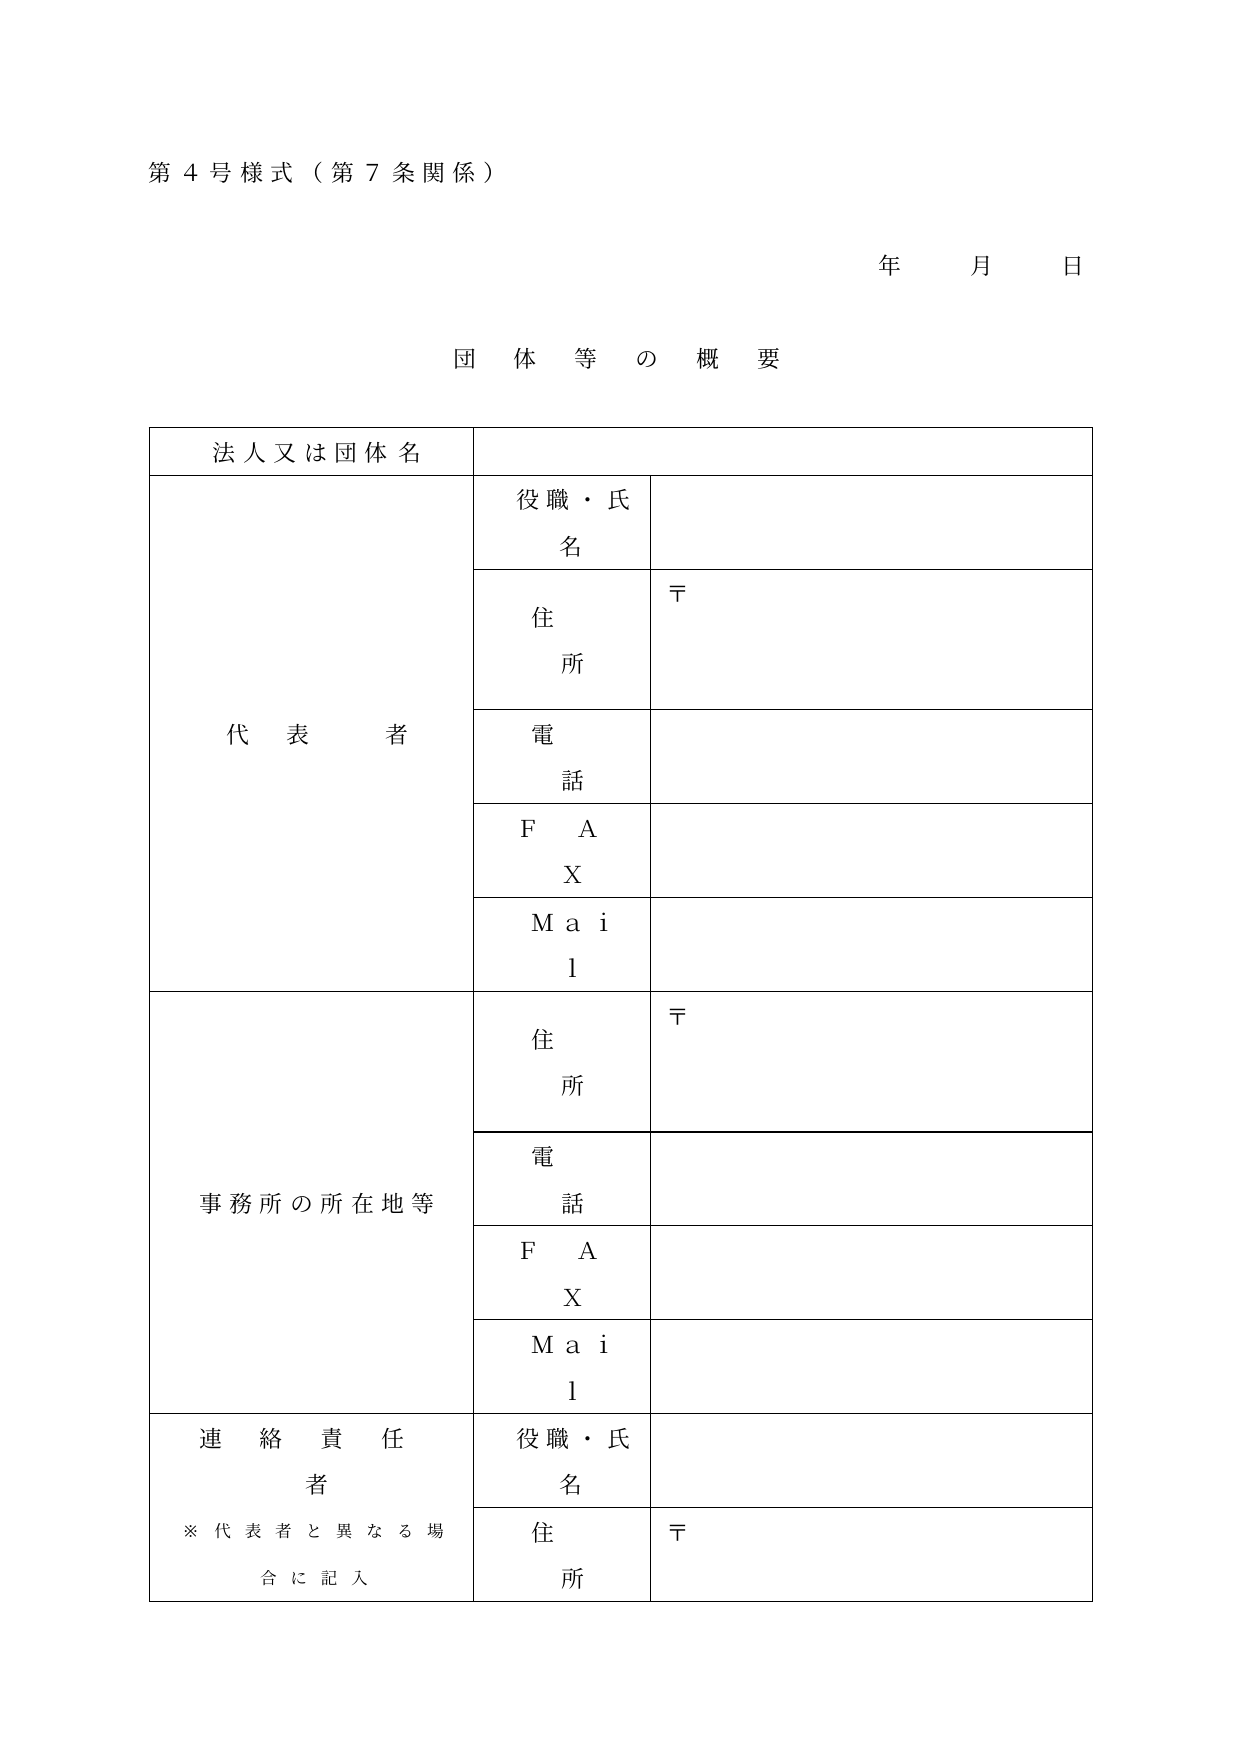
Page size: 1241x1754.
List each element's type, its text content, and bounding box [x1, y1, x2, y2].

table_cell [651, 1226, 1092, 1319]
table_cell ＦＡＸ [474, 804, 650, 897]
table_cell 連絡責任者 ※代表者と異なる場合に記入 [150, 1414, 473, 1601]
table_cell 役職・氏名 [474, 476, 650, 569]
table_header [474, 428, 1092, 475]
table_cell [651, 898, 1092, 991]
table_cell 事務所の所在地等 [150, 992, 473, 1413]
table_cell [651, 476, 1092, 569]
table_cell [651, 1320, 1092, 1413]
table_cell 〒 [651, 570, 1092, 709]
table_cell 住所 [474, 570, 650, 709]
table_cell [651, 1133, 1092, 1225]
table_cell Ｍａｉｌ [474, 1320, 650, 1413]
text 第４号様式（第７条関係） [149, 148, 1092, 195]
table_cell 電話 [474, 710, 650, 803]
table_cell 代表者 [150, 476, 473, 991]
table_cell 役職・氏名 [474, 1414, 650, 1507]
table_cell 住所 [474, 992, 650, 1131]
table_cell 〒 [651, 992, 1092, 1131]
text 団 体 等 の 概 要 [149, 334, 1092, 381]
table_cell Ｍａｉｌ [474, 898, 650, 991]
table_header 法人又は団体名 [150, 428, 473, 475]
table_cell ＦＡＸ [474, 1226, 650, 1319]
table_cell [651, 804, 1092, 897]
table_cell 住所 [474, 1508, 650, 1601]
table_cell 〒 [651, 1508, 1092, 1601]
table_cell 電話 [474, 1133, 650, 1225]
table_cell [651, 1414, 1092, 1507]
text 年 月 日 [149, 241, 1092, 288]
table_cell [651, 710, 1092, 803]
